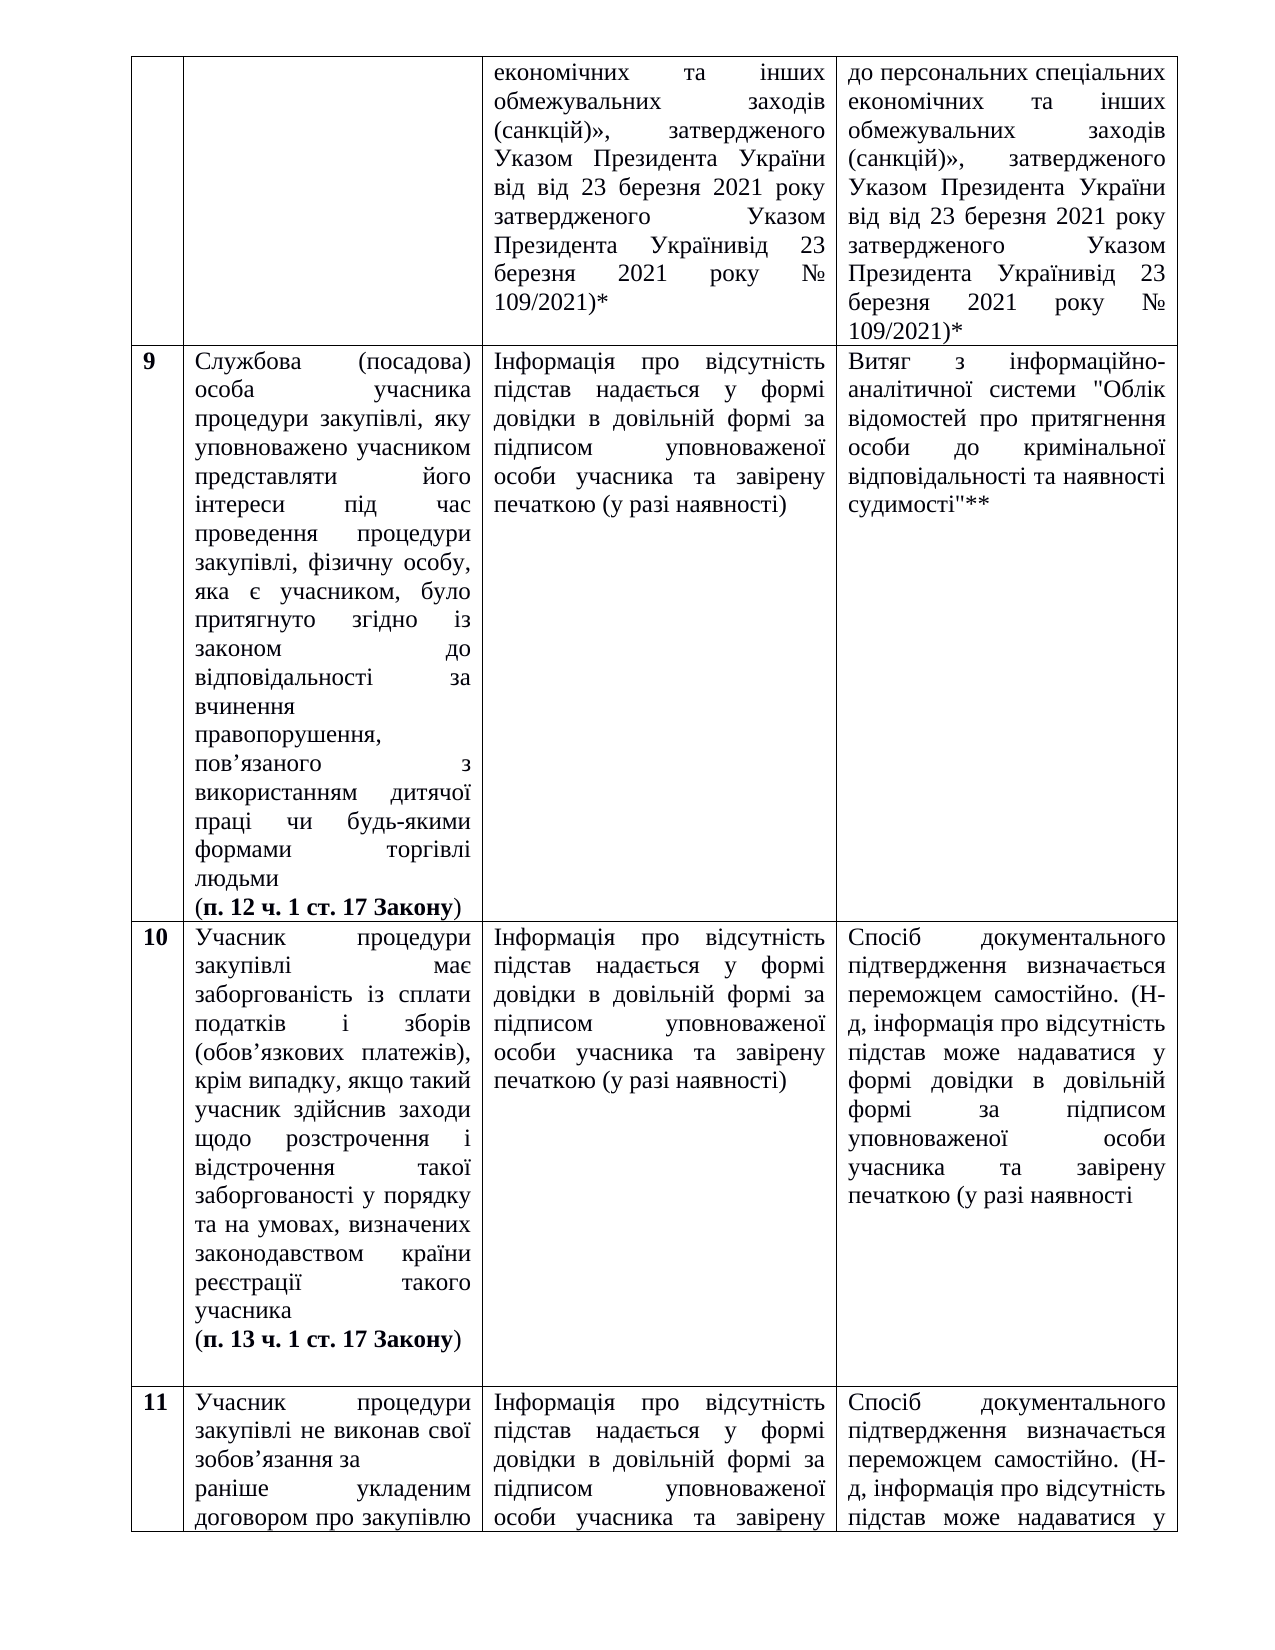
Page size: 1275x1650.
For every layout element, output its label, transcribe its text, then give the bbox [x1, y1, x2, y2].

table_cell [837, 57, 1177, 345]
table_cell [837, 1387, 1177, 1531]
table_cell Учасник процедури закупівлі має заборгованість із сплати податків і зборів (обов’язкових платежів), крім випадку, якщо такий учасник здійснив заходи щодо розстрочення і відстрочення такої заборгованості у порядку та на умовах, визначених законодавством країни реєстрації такого учасника (п. 13 ч. 1 ст. 17 Закону) [184, 922, 482, 1386]
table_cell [184, 57, 482, 345]
table_cell Службова (посадова) особа учасника процедури закупівлі, яку уповноважено учасником представляти його інтереси під час проведення процедури закупівлі, фізичну особу, яка є учасником, було притягнуто згідно із законом до відповідальності за вчинення правопорушення, пов’язаного з використанням дитячої праці чи будь-якими формами торгівлі людьми (п. 12 ч. 1 ст. 17 Закону) [184, 346, 482, 921]
table_cell 9 [132, 346, 183, 921]
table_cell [483, 57, 836, 345]
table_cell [184, 1387, 482, 1531]
table_cell Витяг з інформаційно-аналітичної системи "Облік відомостей про притягнення особи до кримінальної відповідальності та наявності судимості"** [837, 346, 1177, 921]
table_cell 11 [132, 1387, 183, 1531]
table_cell 8 [132, 57, 183, 345]
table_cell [483, 1387, 836, 1531]
table_cell Спосіб документального підтвердження визначається переможцем самостійно. (Н-д, інформація про відсутність підстав може надаватися у формі довідки в довільній формі за підписом уповноваженої особи учасника та завірену печаткою (у разі наявності [837, 922, 1177, 1386]
table_cell 10 [132, 922, 183, 1386]
